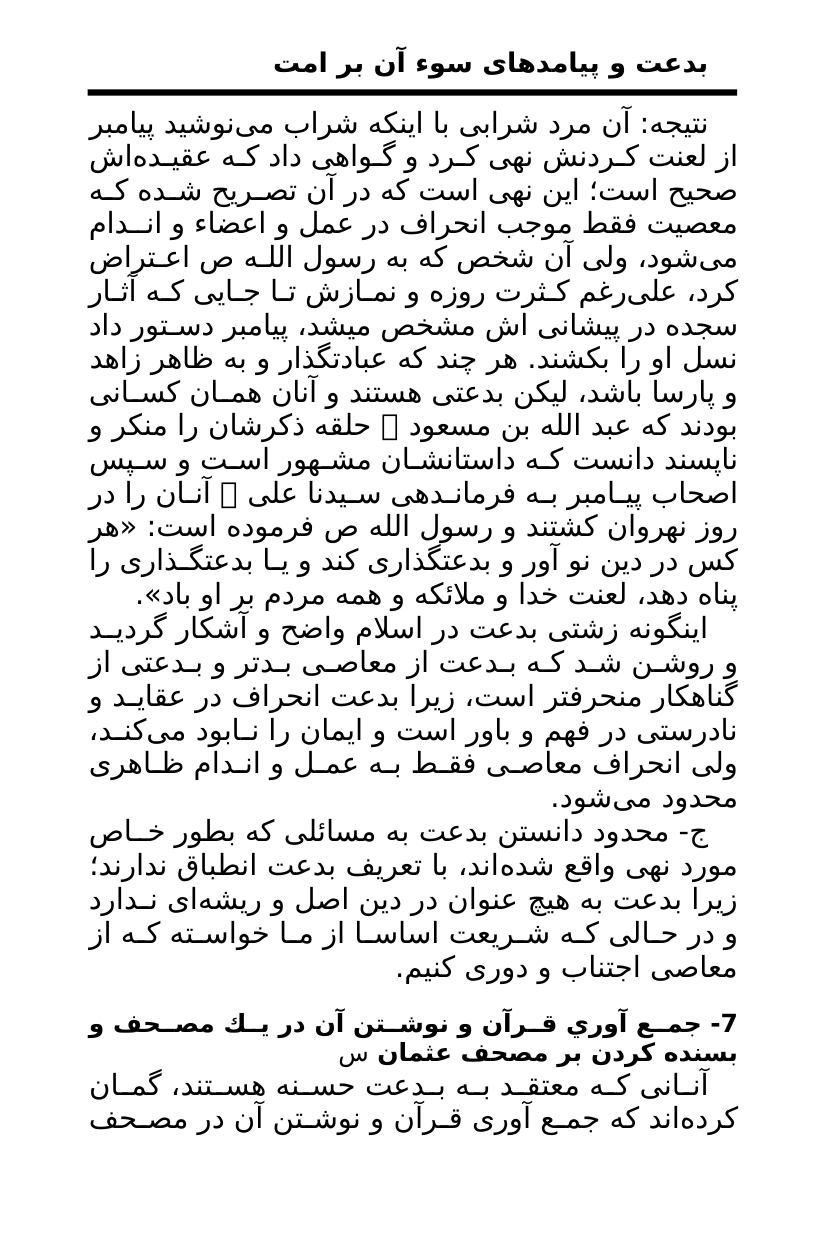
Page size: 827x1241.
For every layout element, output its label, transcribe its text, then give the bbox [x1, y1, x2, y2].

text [89, 1068, 738, 1136]
text 7- جمع آوري قرآن و نوشتن آن در يك مصحف و بسنده كردن بر مصحف عثمان س [89, 1009, 738, 1068]
text اینگونه زشتی بدعت در اسلام واضح و آشکار گردید و روشن شد که بدعت از معاصی بدتر و بدعتی از گناهکار منحرفتر است، زیرا بدعت انحراف در عقاید و نادرستی در فهم و باور است و ایمان را نابود می‌کند، ولی انحراف معاصی فقط به عمل و اندام ظاهری محدود می‌شود. [89, 611, 738, 815]
text نتیجه: آن مرد شرابی با اینکه شراب می‌نوشید پیامبر از لعنت کردنش نهی کرد و گواهی داد که عقیده‌اش صحیح است؛ این نهی است که در آن تصریح شده که معصیت فقط موجب انحراف در عمل و اعضاء و اندام می‌شود، ولی آن شخص که به رسول الله ص اعتراض کرد، علی‌رغم کثرت روزه و نمازش تا جایی که آثار سجده در پیشانی اش مشخص میشد، پیامبر دستور داد نسل او را بکشند. هر چند که عبادتگذار و به ظاهر زاهد و پارسا باشد، لیکن بدعتی هستند و آنان همان کسانی بودند که عبد الله بن مسعود حلقه ذکرشان را منکر و ناپسند دانست که داستانشان مشهور است و سپس اصحاب پیامبر به فرماندهی سیدنا علی آنان را در روز نهروان کشتند و رسول الله ص فرموده است: «هر کس در دین نو آور و بدعتگذاری کند و یا بدعتگذاری را پناه دهد، لعنت خدا و ملائکه و همه مردم بر او باد». [89, 106, 738, 611]
text ج- محدود دانستن بدعت به مسائلی که بطور خاص مورد نهی واقع شده‌اند، با تعریف بدعت انطباق ندارند؛ زیرا بدعت به هیچ عنوان در دین اصل و ریشه‌ای ندارد و در حالی که شریعت اساسا از ما خواسته که از معاصی اجتناب و دوری کنیم. [89, 815, 738, 984]
